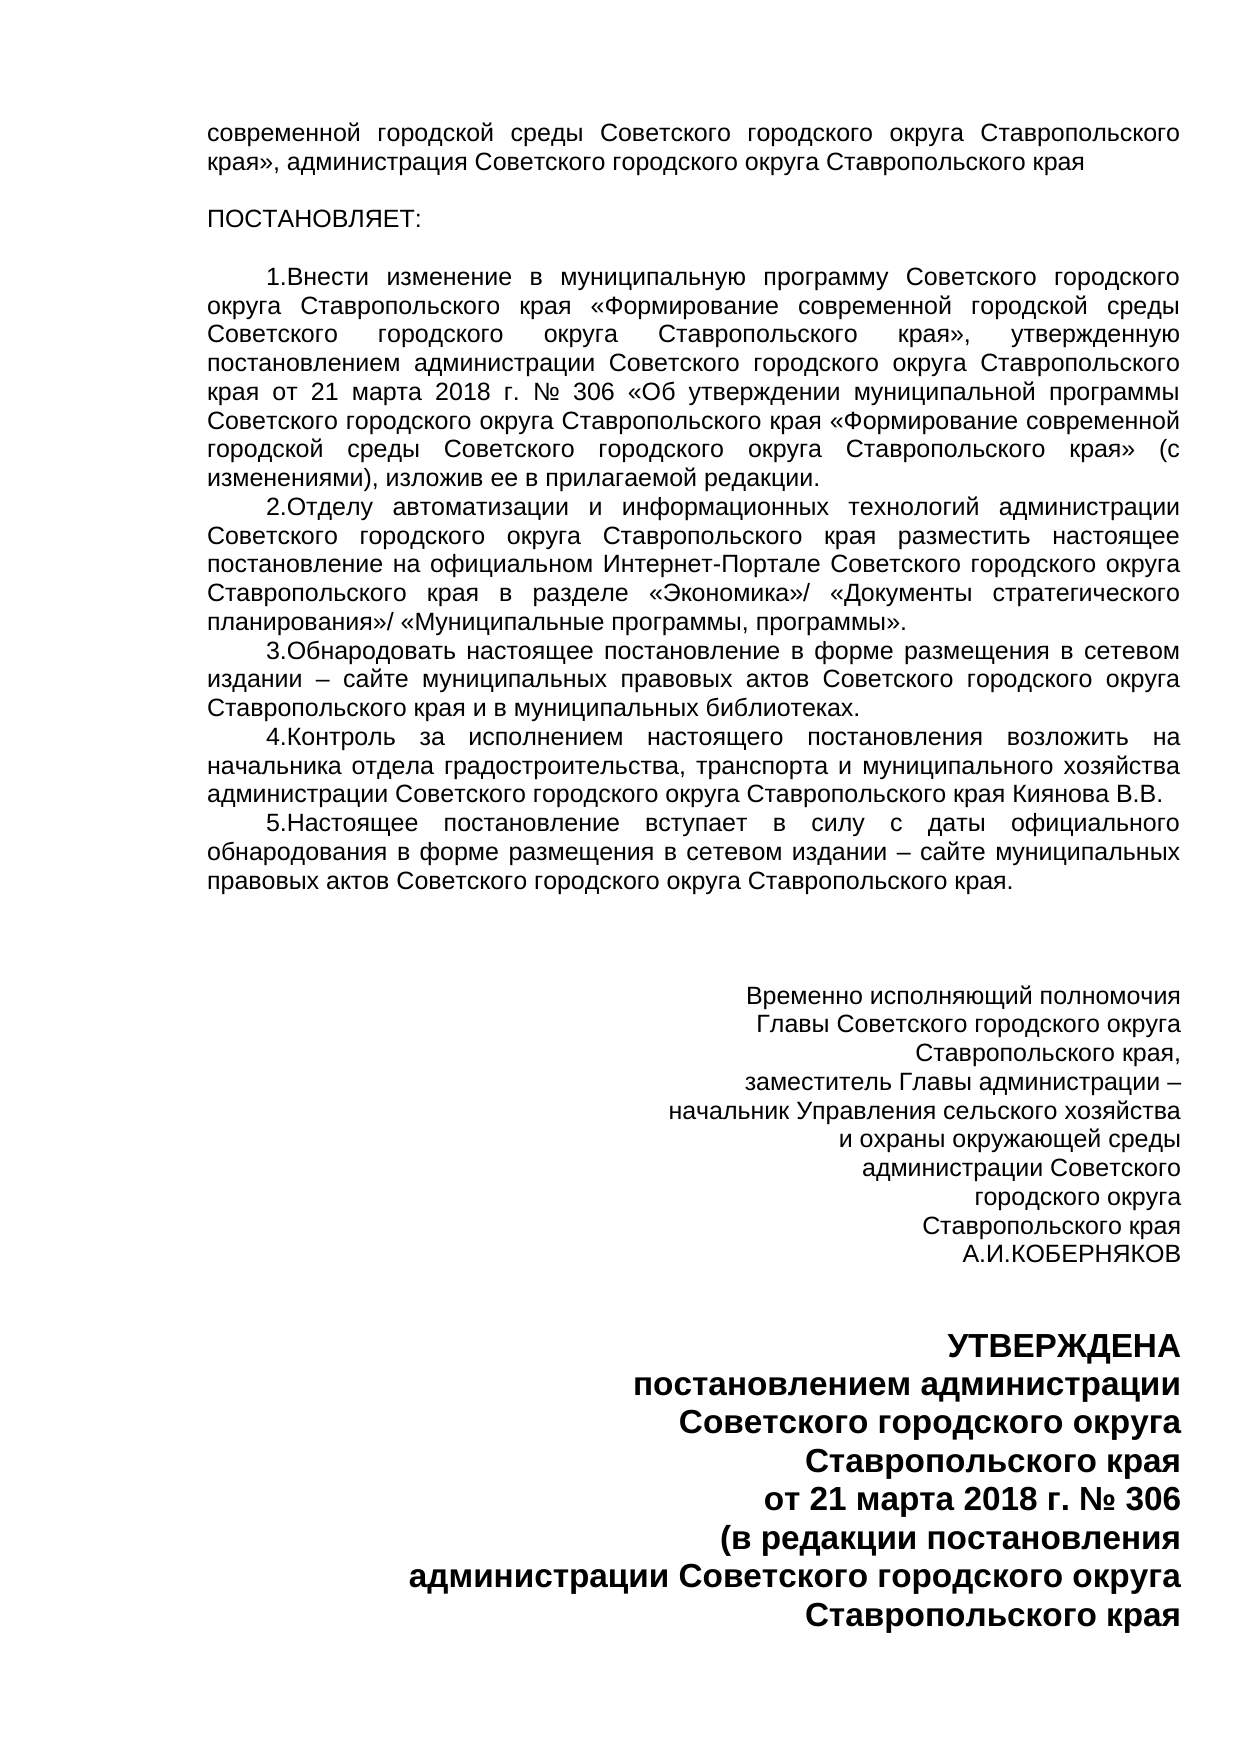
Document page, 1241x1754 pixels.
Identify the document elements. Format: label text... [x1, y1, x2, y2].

text Ставропольского края, [207, 1038, 1181, 1067]
text Ставропольского края [207, 1211, 1181, 1239]
text 1.Внести изменение в муниципальную программу Советского городского округа Ставропольского края «Формирование современной городской среды Советского городского округа Ставропольского края», утвержденную постановлением администрации Советского городского округа Ставропольского края от 21 марта 2018 г. № 306 «Об утверждении муниципальной программы Советского городского округа Ставропольского края «Формирование современной городской среды Советского городского округа Ставропольского края» (с изменениями), изложив ее в прилагаемой редакции. [207, 262, 1181, 492]
text заместитель Главы администрации – [207, 1067, 1181, 1096]
text 3.Обнародовать настоящее постановление в форме размещения в сетевом издании – сайте муниципальных правовых актов Советского городского округа Ставропольского края и в муниципальных библиотеках. [207, 636, 1181, 722]
text ПОСТАНОВЛЯЕТ: [207, 204, 1181, 233]
text и охраны окружающей среды [207, 1124, 1181, 1153]
text А.И.КОБЕРНЯКОВ [207, 1239, 1181, 1268]
text Временно исполняющий полномочия [207, 981, 1181, 1009]
text городского округа [207, 1182, 1181, 1211]
text начальник Управления сельского хозяйства [207, 1096, 1181, 1124]
text 5.Настоящее постановление вступает в силу с даты официального обнародования в форме размещения в сетевом издании – сайте муниципальных правовых актов Советского городского округа Ставропольского края. [207, 808, 1181, 894]
text от 21 марта 2018 г. № 306 [207, 1479, 1181, 1518]
text 2.Отделу автоматизации и информационных технологий администрации Советского городского округа Ставропольского края разместить настоящее постановление на официальном Интернет-Портале Советского городского округа Ставропольского края в разделе «Экономика»/ «Документы стратегического планирования»/ «Муниципальные программы, программы». [207, 492, 1181, 636]
text Ставропольского края [207, 1595, 1181, 1633]
text администрации Советского городского округа [207, 1556, 1181, 1595]
text постановлением администрации [207, 1364, 1181, 1402]
text (в редакции постановления [207, 1518, 1181, 1556]
text Главы Советского городского округа [207, 1009, 1181, 1038]
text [207, 118, 1181, 176]
text Советского городского округа [207, 1402, 1181, 1441]
text Ставропольского края [207, 1441, 1181, 1479]
text УТВЕРЖДЕНА [207, 1326, 1181, 1364]
text 4.Контроль за исполнением настоящего постановления возложить на начальника отдела градостроительства, транспорта и муниципального хозяйства администрации Советского городского округа Ставропольского края Киянова В.В. [207, 722, 1181, 808]
text администрации Советского [207, 1153, 1181, 1182]
